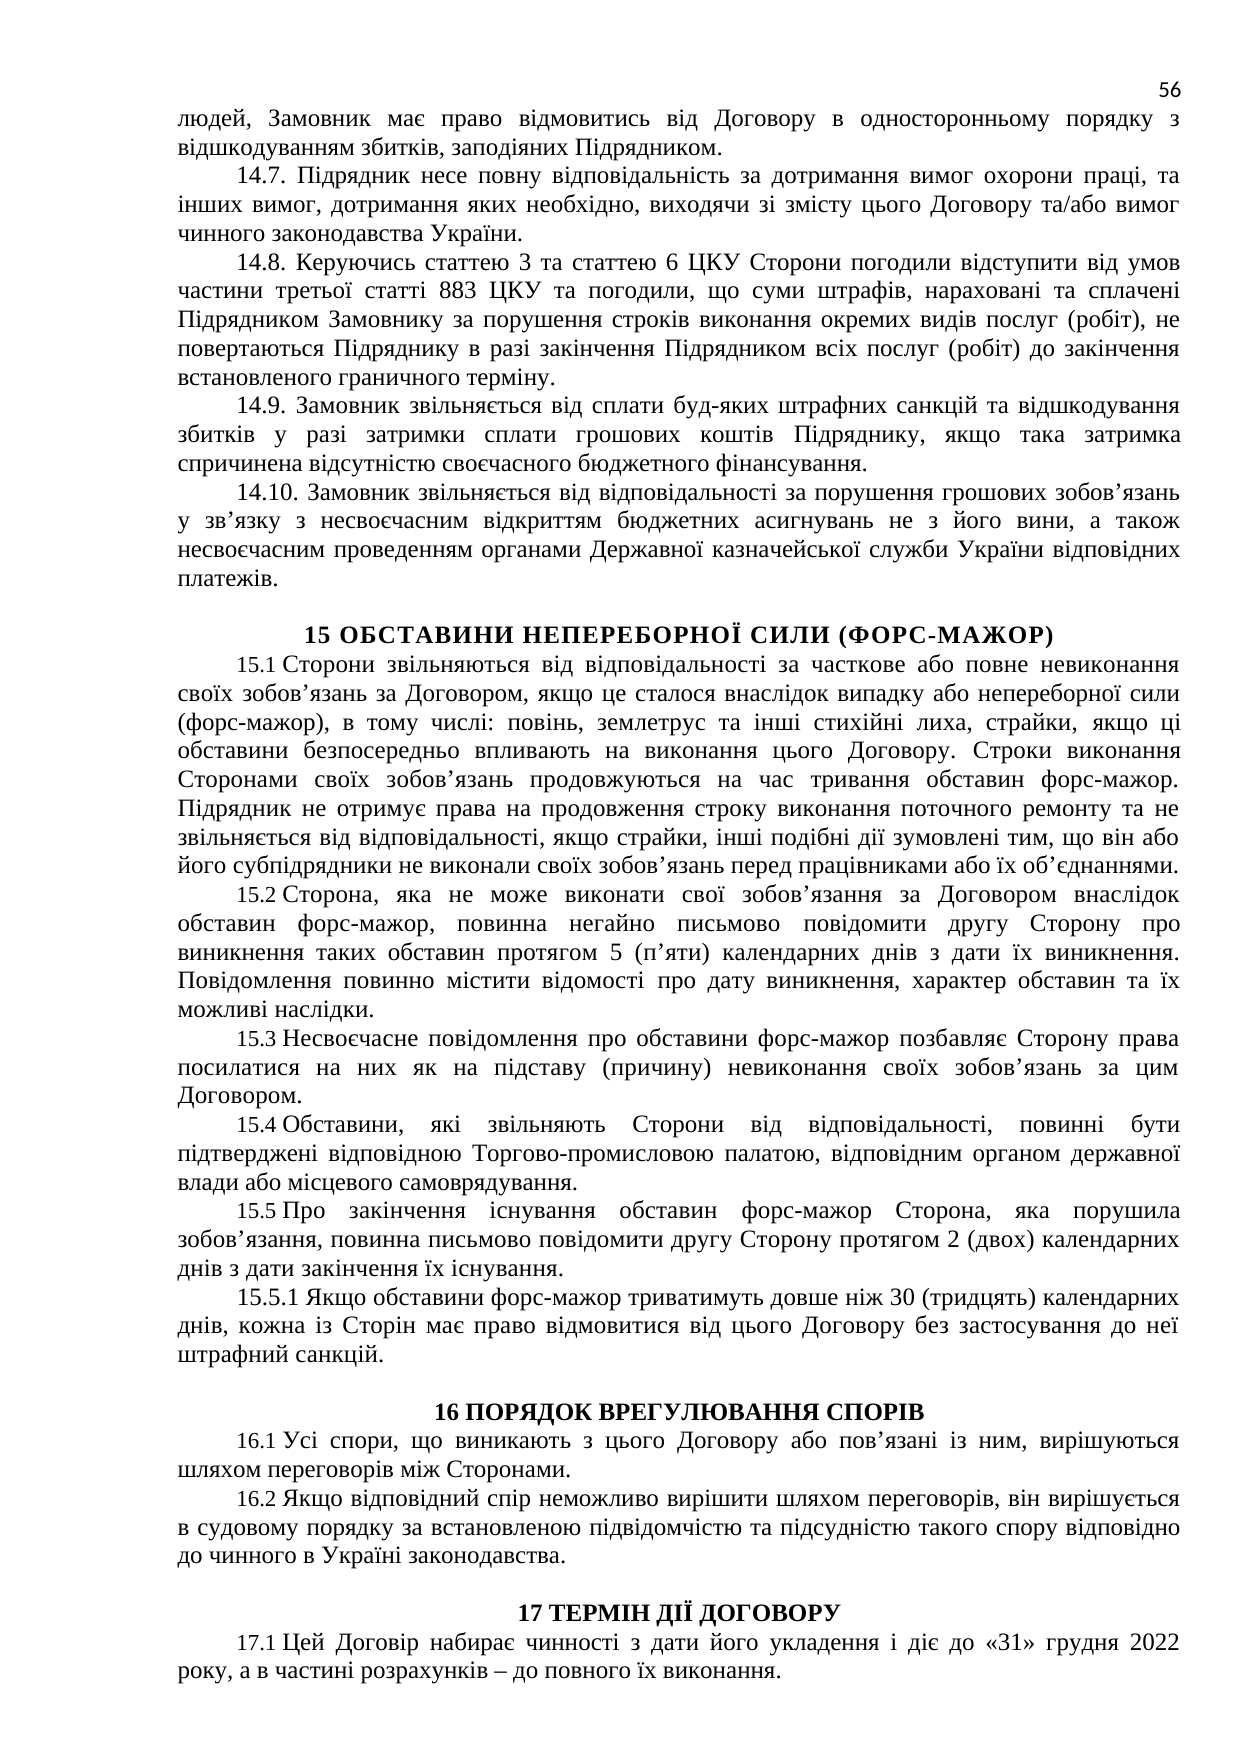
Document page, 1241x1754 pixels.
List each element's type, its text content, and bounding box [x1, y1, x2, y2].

list Сторона, яка не може виконати свої зобов’язання за Договором внаслідок обставин форс-мажор, повинна негайно письмово повідомити другу Сторону про виникнення таких обставин протягом 5 (п’яти) календарних днів з дати їх виникнення. Повідомлення повинно містити відомості про дату виникнення, характер обставин та їх можливі наслідки. [177, 879, 1181, 1023]
list Несвоєчасне повідомлення про обставини форс-мажор позбавляє Сторону права посилатися на них як на підставу (причину) невиконання своїх зобов’язань за цим Договором. [177, 1023, 1181, 1109]
list Сторони звільняються від відповідальності за часткове або повне невиконання своїх зобов’язань за Договором, якщо це сталося внаслідок випадку або непереборної сили (форс-мажор), в тому числі: повінь, землетрус та інші стихійні лиха, страйки, якщо ці обставини безпосередньо впливають на виконання цього Договору. Строки виконання Сторонами своїх зобов’язань продовжуються на час тривання обставин форс-мажор. Підрядник не отримує права на продовження строку виконання поточного ремонту та не звільняється від відповідальності, якщо страйки, інші подібні дії зумовлені тим, що він або його субпідрядники не виконали своїх зобов’язань перед працівниками або їх об’єднаннями. [177, 649, 1181, 879]
list Обставини непереборної сили (форс-мажор) [177, 621, 1181, 649]
list Порядок врегулювання спорів [177, 1397, 1181, 1426]
text 14.10. Замовник звільняється від відповідальності за порушення грошових зобов’язань у зв’язку з несвоєчасним відкриттям бюджетних асигнувань не з його вини, а також несвоєчасним проведенням органами Державної казначейської служби України відповідних платежів. [177, 477, 1181, 592]
list Усі спори, що виникають з цього Договору або пов’язані із ним, вирішуються шляхом переговорів між Сторонами. [177, 1426, 1181, 1483]
list Цей Договір набирає чинності з дати його укладення і діє до «31» грудня 2022 року, а в частині розрахунків – до повного їх виконання. [177, 1627, 1181, 1684]
list ТЕРМІН дІЇ договору [177, 1598, 1181, 1627]
list Обставини, які звільняють Сторони від відповідальності, повинні бути підтверджені відповідною Торгово-промисловою палатою, відповідним органом державної влади або місцевого самоврядування. [177, 1109, 1181, 1196]
text 14.7. Підрядник несе повну відповідальність за дотримання вимог охорони праці, та інших вимог, дотримання яких необхідно, виходячи зі змісту цього Договору та/або вимог чинного законодавства України. [177, 161, 1181, 247]
list Якщо відповідний спір неможливо вирішити шляхом переговорів, він вирішується в судовому порядку за встановленою підвідомчістю та підсудністю такого спору відповідно до чинного в Україні законодавства. [177, 1483, 1181, 1569]
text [177, 103, 1181, 161]
list Про закінчення існування обставин форс-мажор Сторона, яка порушила зобов’язання, повинна письмово повідомити другу Сторону протягом 2 (двох) календарних днів з дати закінчення їх існування. [177, 1196, 1181, 1282]
text 14.8. Керуючись статтею 3 та статтею 6 ЦКУ Сторони погодили відступити від умов частини третьої статті 883 ЦКУ та погодили, що суми штрафів, нараховані та сплачені Підрядником Замовнику за порушення строків виконання окремих видів послуг (робіт), не повертаються Підряднику в разі закінчення Підрядником всіх послуг (робіт) до закінчення встановленого граничного терміну. [177, 247, 1181, 391]
list Якщо обставини форс-мажор триватимуть довше ніж 30 (тридцять) календарних днів, кожна із Сторін має право відмовитися від цього Договору без застосування до неї штрафний санкцій. [177, 1282, 1181, 1368]
text 14.9. Замовник звільняється від сплати буд-яких штрафних санкцій та відшкодування збитків у разі затримки сплати грошових коштів Підряднику, якщо така затримка спричинена відсутністю своєчасного бюджетного фінансування. [177, 391, 1181, 477]
